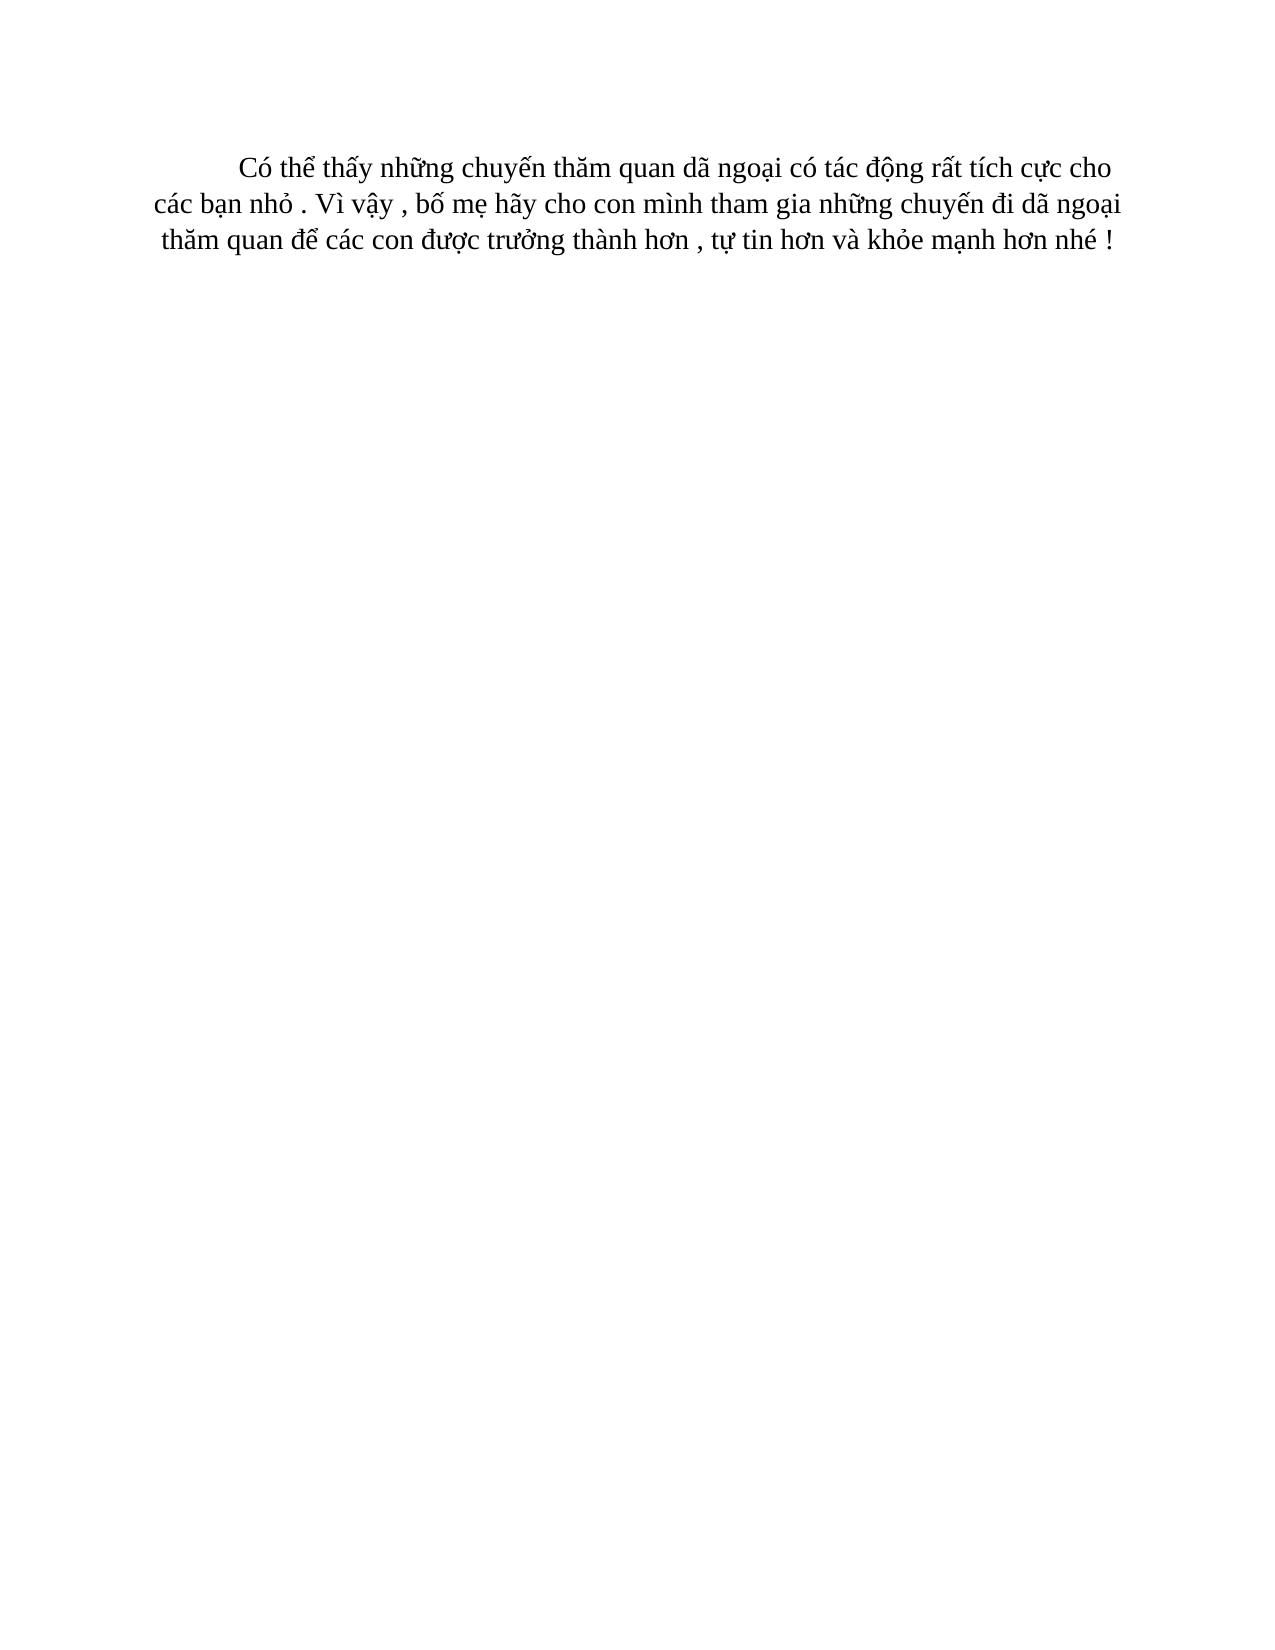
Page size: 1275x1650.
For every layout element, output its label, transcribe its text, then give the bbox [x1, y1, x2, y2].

text Có thể thấy những chuyến thăm quan dã ngoại có tác động rất tích cực cho các bạn nhỏ . Vì vậy , bố mẹ hãy cho con mình tham gia những chuyến đi dã ngoại thăm quan để các con được trưởng thành hơn , tự tin hơn và khỏe mạnh hơn nhé ! [150, 150, 1125, 256]
